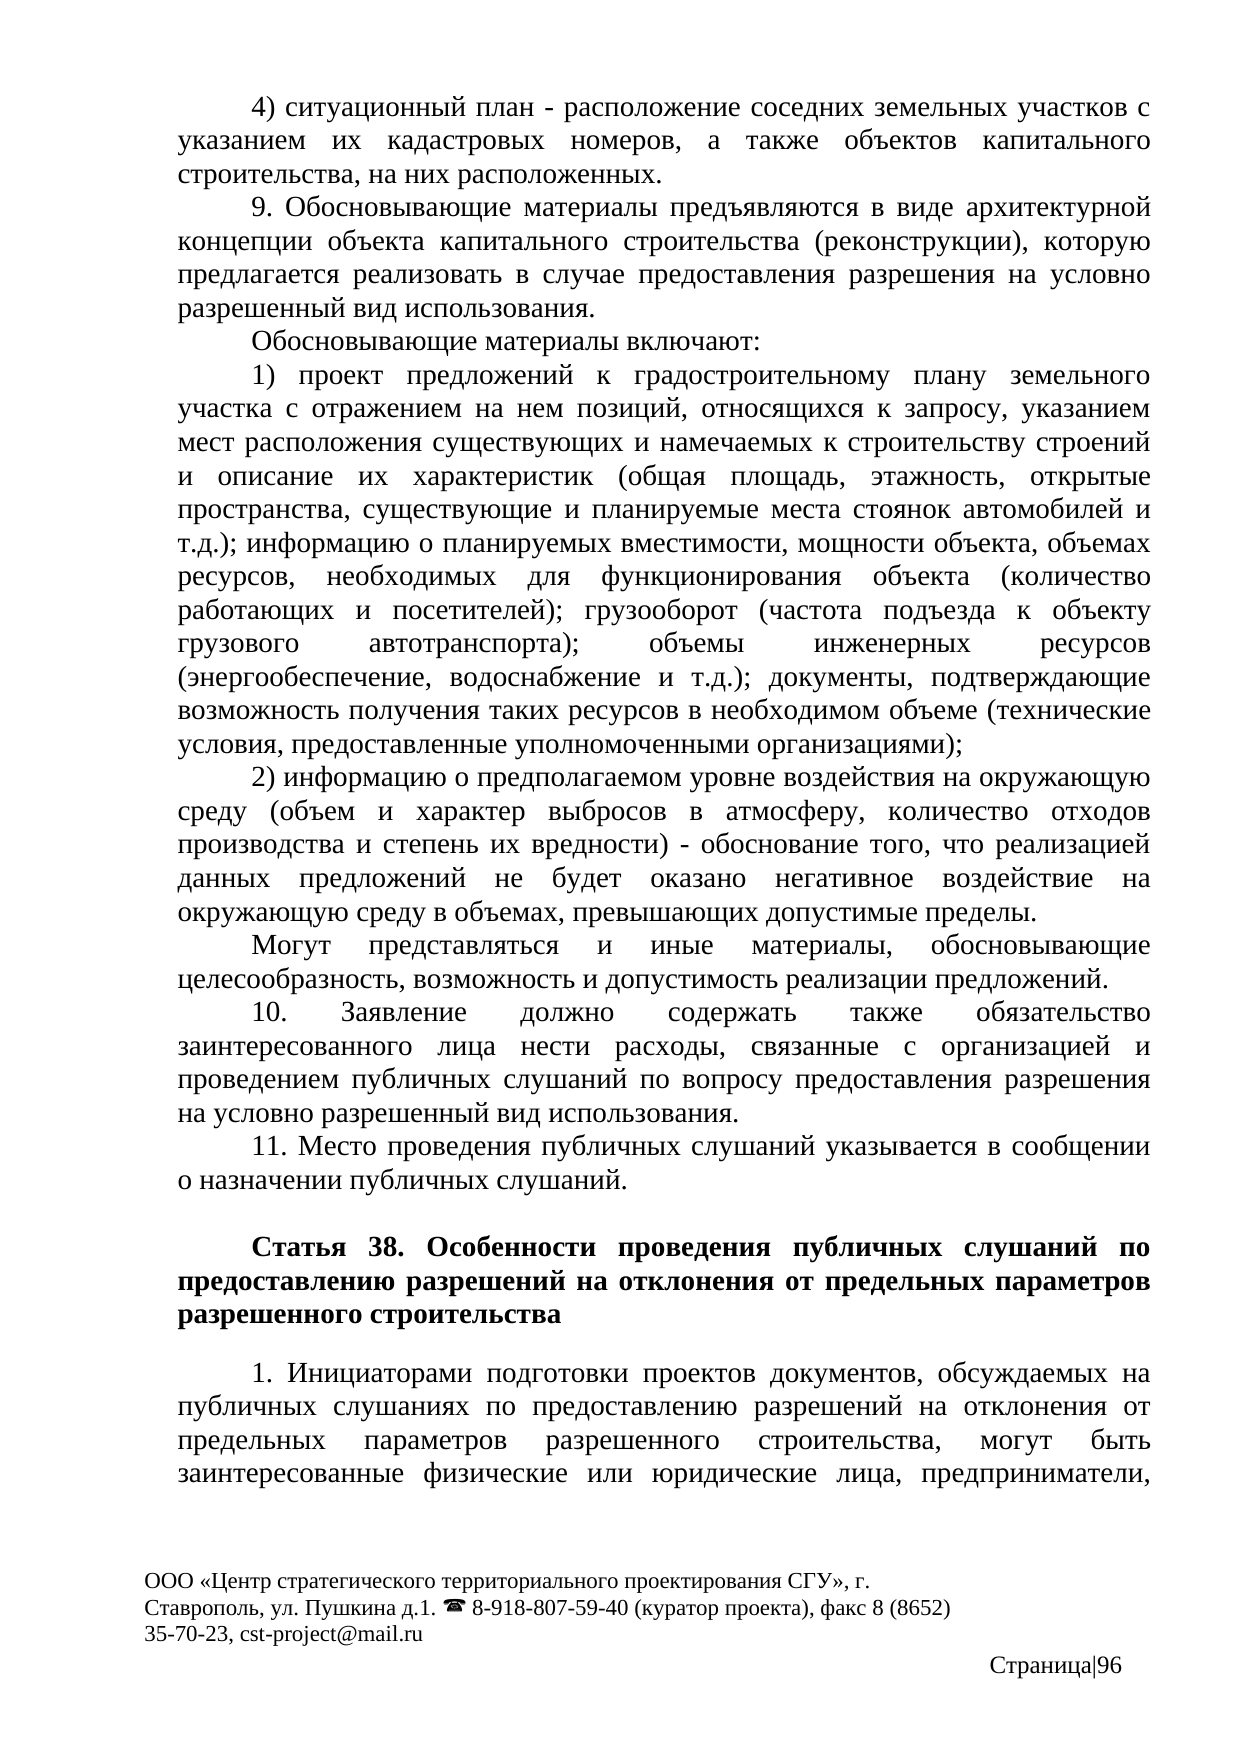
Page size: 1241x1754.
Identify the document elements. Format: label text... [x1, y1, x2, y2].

text Могут представляться и иные материалы, обосновывающие целесообразность, возможность и допустимость реализации предложений. [177, 927, 1152, 994]
text 9. Обосновывающие материалы предъявляются в виде архитектурной концепции объекта капитального строительства (реконструкции), которую предлагается реализовать в случае предоставления разрешения на условно разрешенный вид использования. [177, 189, 1152, 323]
text Статья 38. Особенности проведения публичных слушаний по предоставлению разрешений на отклонения от предельных параметров разрешенного строительства [177, 1229, 1152, 1330]
text 2) информацию о предполагаемом уровне воздействия на окружающую среду (объем и характер выбросов в атмосферу, количество отходов производства и степень их вредности) - обоснование того, что реализацией данных предложений не будет оказано негативное воздействие на окружающую среду в объемах, превышающих допустимые пределы. [177, 759, 1152, 927]
text 1) проект предложений к градостроительному плану земельного участка с отражением на нем позиций, относящихся к запросу, указанием мест расположения существующих и намечаемых к строительству строений и описание их характеристик (общая площадь, этажность, открытые пространства, существующие и планируемые места стоянок автомобилей и т.д.); информацию о планируемых вместимости, мощности объекта, объемах ресурсов, необходимых для функционирования объекта (количество работающих и посетителей); грузооборот (частота подъезда к объекту грузового автотранспорта); объемы инженерных ресурсов (энергообеспечение, водоснабжение и т.д.); документы, подтверждающие возможность получения таких ресурсов в необходимом объеме (технические условия, предоставленные уполномоченными организациями); [177, 357, 1152, 759]
text 10. Заявление должно содержать также обязательство заинтересованного лица нести расходы, связанные с организацией и проведением публичных слушаний по вопросу предоставления разрешения на условно разрешенный вид использования. [177, 994, 1152, 1128]
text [177, 1355, 1152, 1489]
text 11. Место проведения публичных слушаний указывается в сообщении о назначении публичных слушаний. [177, 1128, 1152, 1196]
text 4) ситуационный план - расположение соседних земельных участков с указанием их кадастровых номеров, а также объектов капитального строительства, на них расположенных. [177, 89, 1152, 189]
text Обосновывающие материалы включают: [177, 323, 1152, 357]
